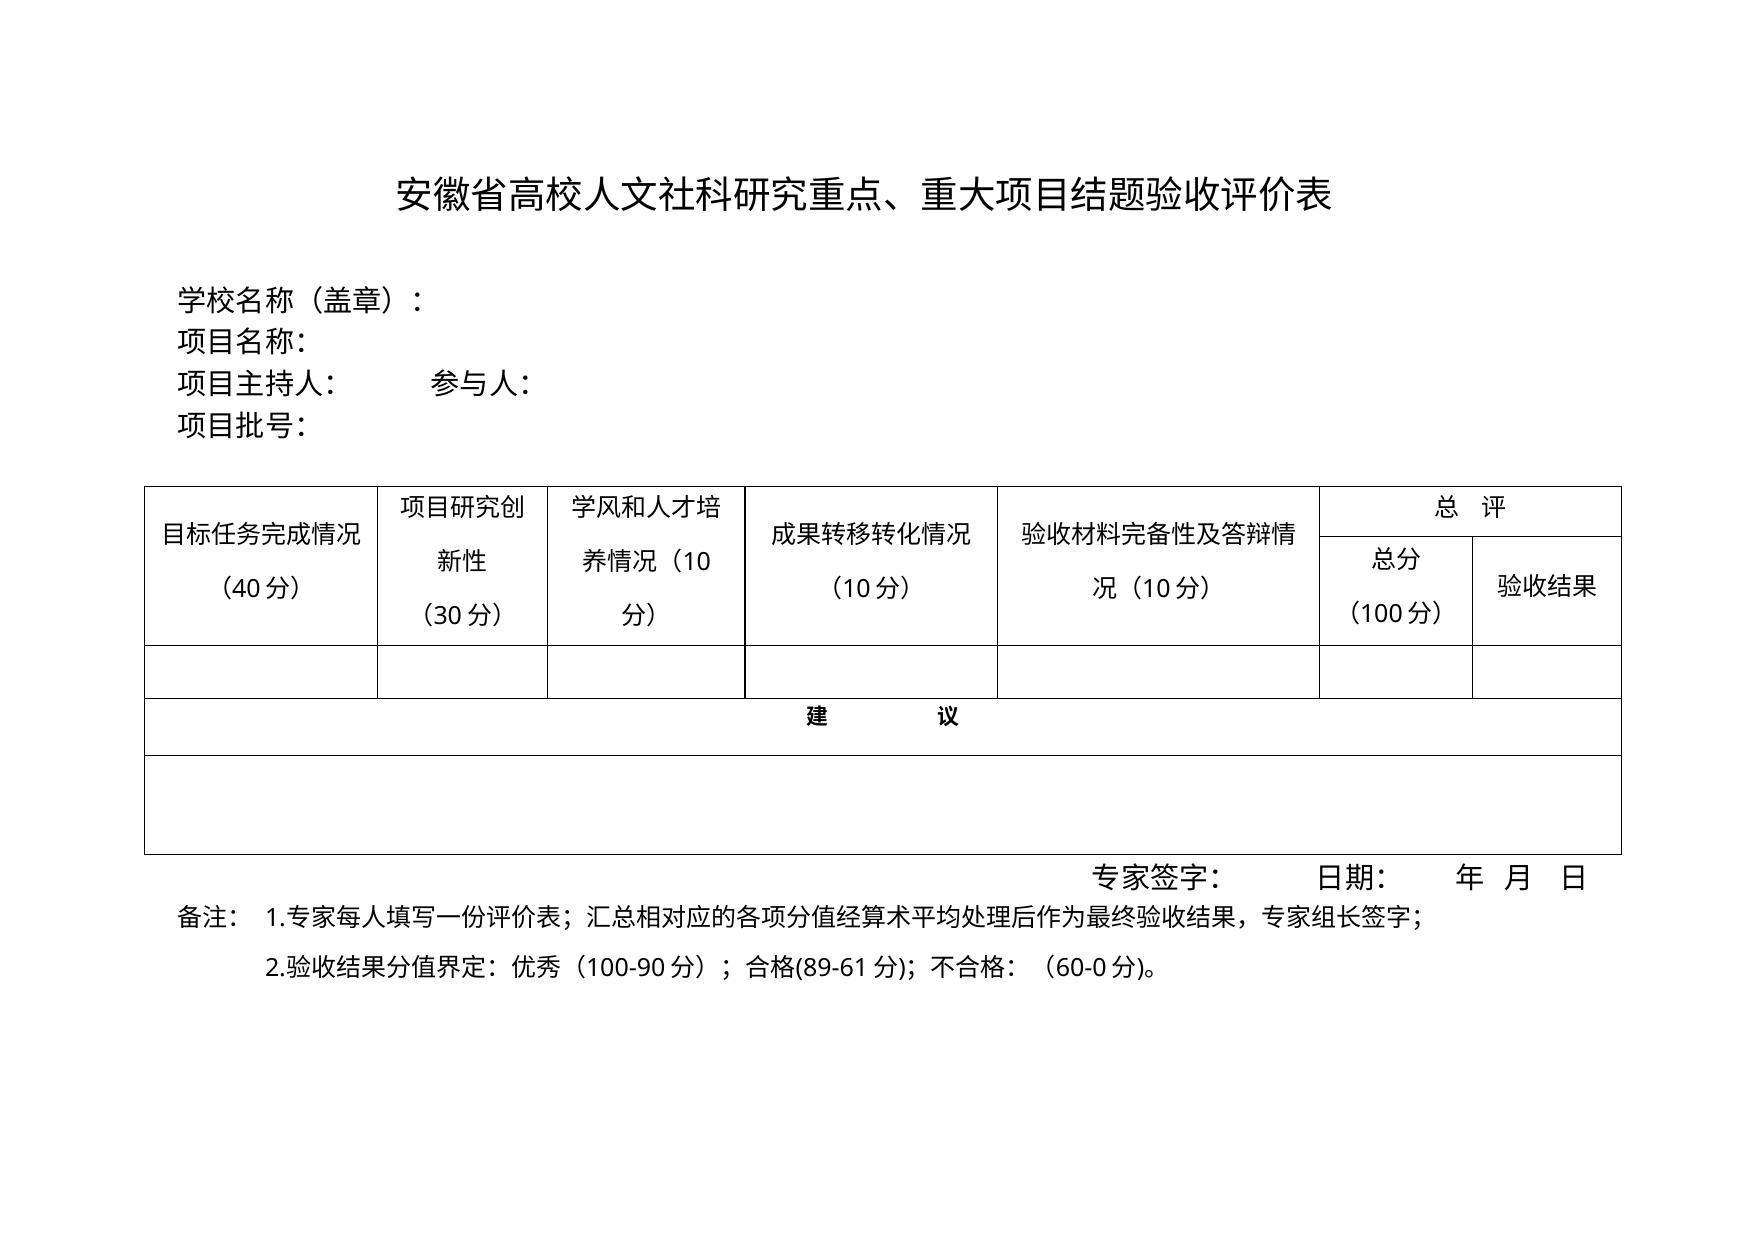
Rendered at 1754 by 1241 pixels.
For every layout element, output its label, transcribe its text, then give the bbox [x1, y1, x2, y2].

text 安徽省高校人文社科研究重点、重大项目结题验收评价表 [140, 165, 1588, 220]
text 备注： 1.专家每人填写一份评价表；汇总相对应的各项分值经算术平均处理后作为最终验收结果，专家组长签字； [177, 897, 1486, 933]
table_header 验收材料完备性及答辩情况（10分） [998, 487, 1319, 644]
table_header 总 评 [1320, 487, 1621, 536]
table_cell [145, 646, 377, 698]
text 项目名称： [177, 319, 1588, 361]
table_cell [548, 646, 744, 698]
table_cell 建 议 [145, 699, 1621, 754]
table_cell [145, 756, 1621, 854]
table_header 学风和人才培养情况（10分） [548, 487, 744, 644]
text 2.验收结果分值界定：优秀（100-90分）；合格(89-61分)；不合格：（60-0分)。 [177, 933, 1588, 987]
table_cell 总分 （100分） [1320, 537, 1472, 644]
table_cell [998, 646, 1319, 698]
table_header 项目研究创新性 （30分） [378, 487, 547, 644]
text 专家签字： 日期： 年 月 日 [177, 855, 1588, 897]
table_cell [378, 646, 547, 698]
text 项目主持人： 参与人： [177, 361, 1588, 403]
table_cell [1320, 646, 1472, 698]
table_header 目标任务完成情况（40分） [145, 487, 377, 644]
text 学校名称（盖章）： [177, 278, 1588, 319]
table_cell [746, 646, 997, 698]
text 项目批号： [177, 403, 1588, 444]
table_cell 验收结果 [1473, 537, 1621, 644]
table_header 成果转移转化情况（10分） [746, 487, 997, 644]
table_cell [1473, 646, 1621, 698]
